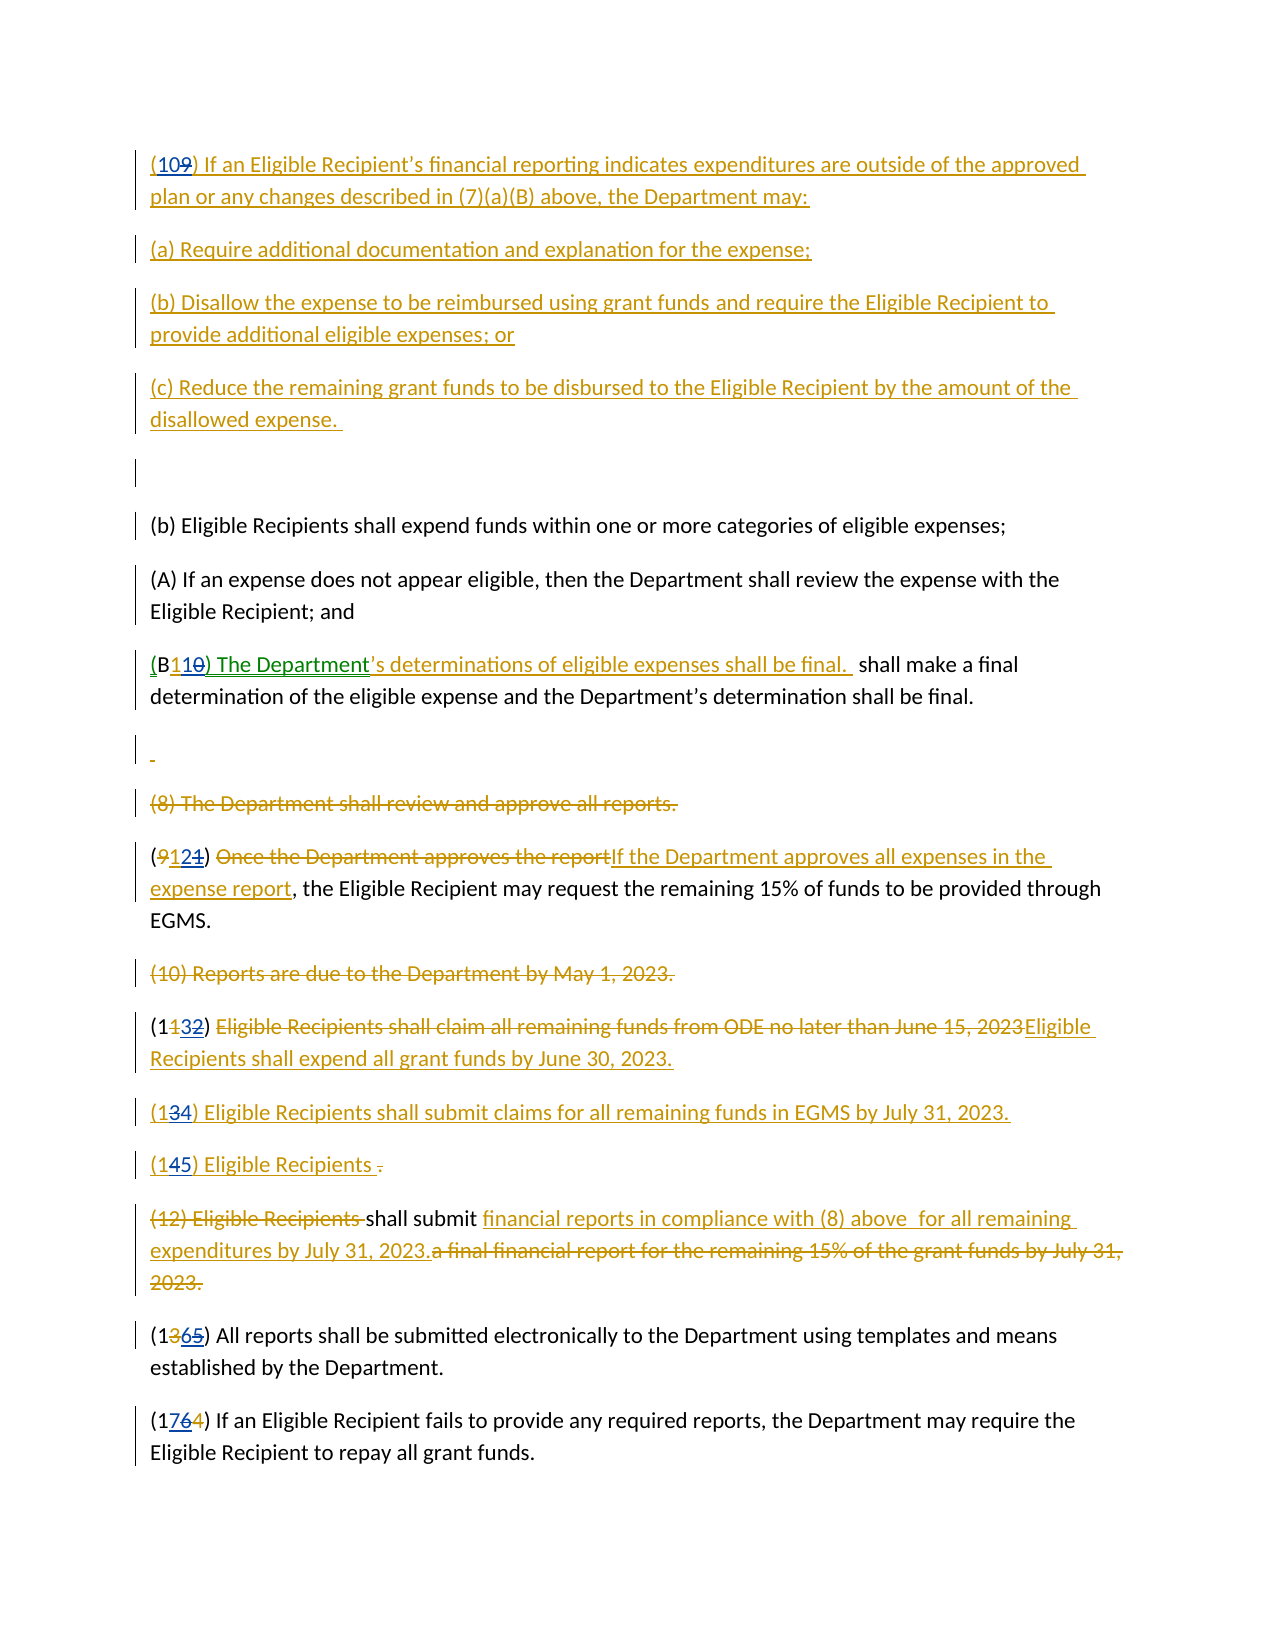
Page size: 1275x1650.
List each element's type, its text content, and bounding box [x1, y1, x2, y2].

text shall submit [150, 1204, 1125, 1296]
text (1) All reports shall be submitted electronically to the Department using templates and means established by the Department. [150, 1321, 1125, 1381]
text () , the Eligible Recipient may request the remaining 15% of funds to be provided through EGMS. [150, 842, 1125, 934]
text (1) [150, 1012, 1125, 1073]
text (1) If an Eligible Recipient fails to provide any required reports, the Department may require the Eligible Recipient to repay all grant funds. [150, 1406, 1125, 1466]
